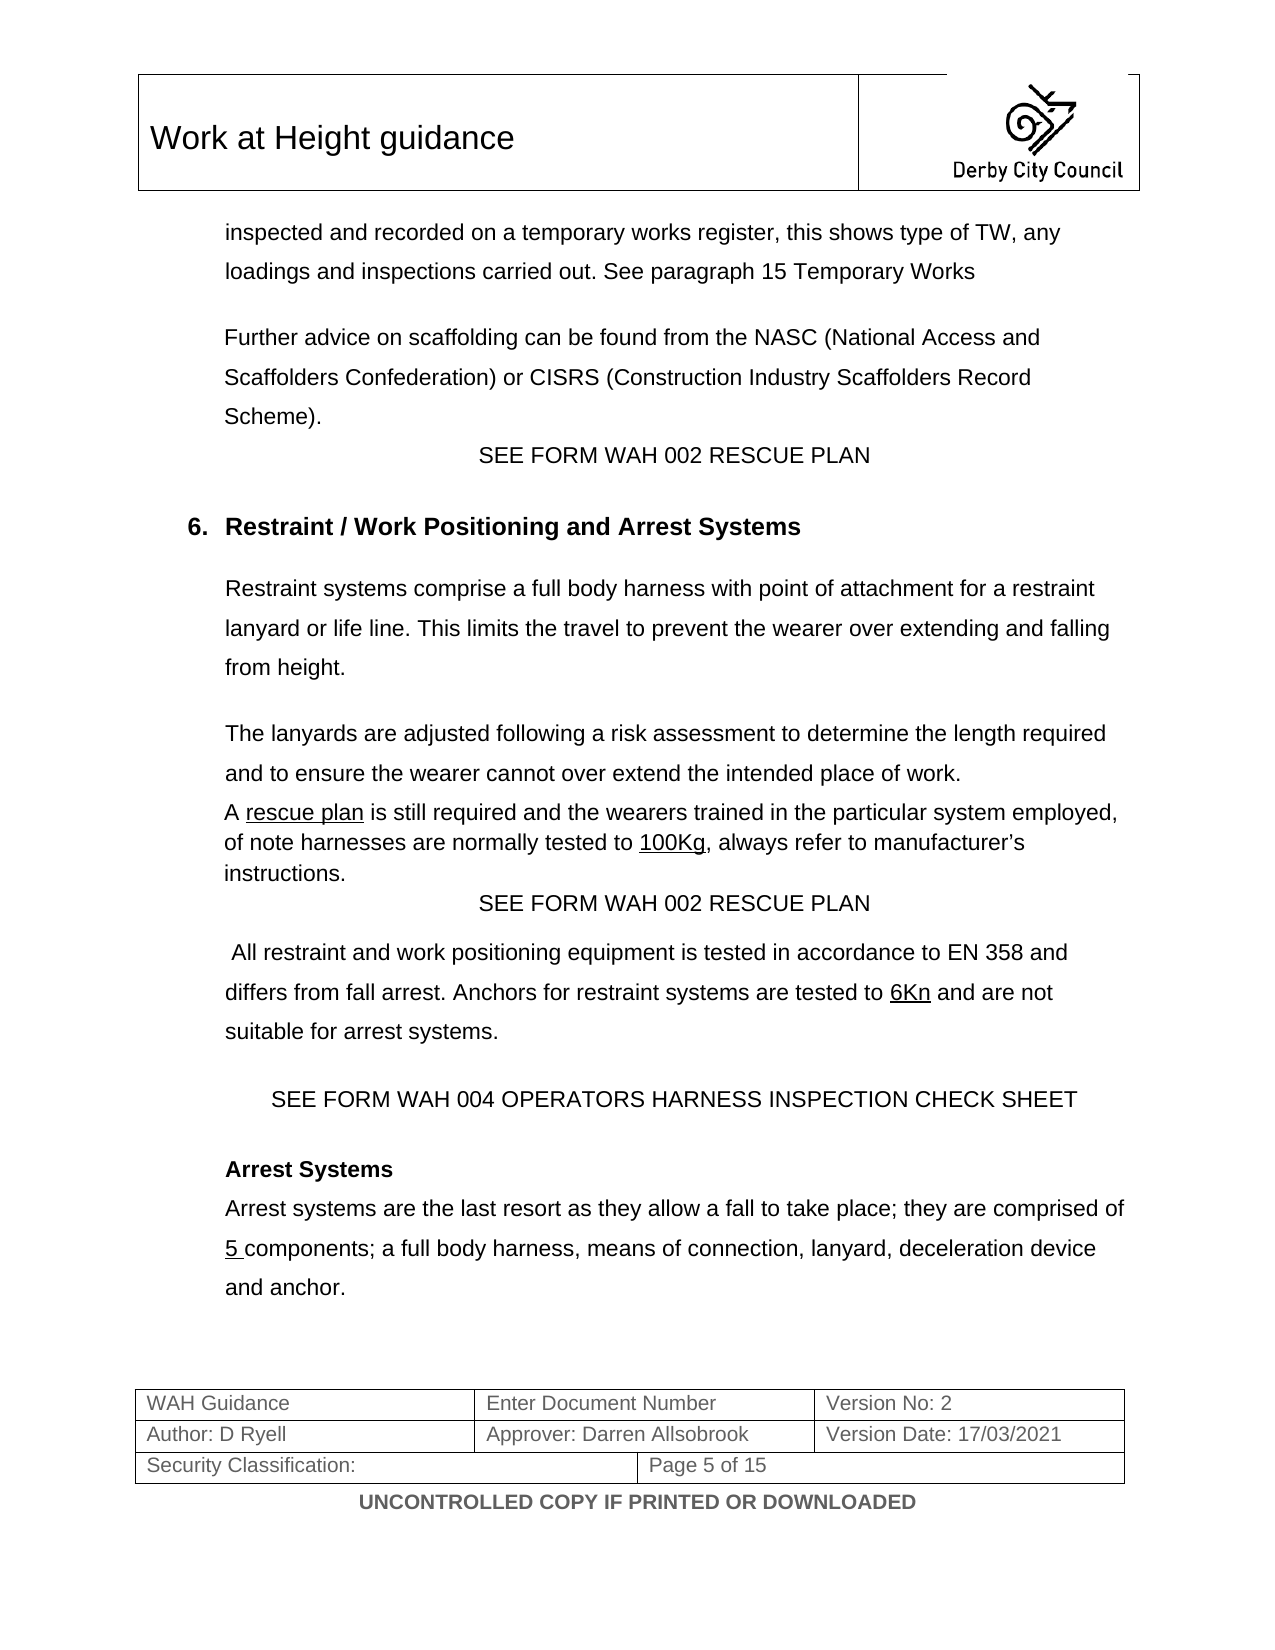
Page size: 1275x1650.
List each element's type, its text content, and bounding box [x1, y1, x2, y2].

list SEE FORM WAH 002 RESCUE PLAN [224, 442, 1125, 469]
list Restraint / Work Positioning and Arrest Systems [187, 512, 1125, 541]
list SEE FORM WAH 002 RESCUE PLAN [224, 890, 1125, 916]
list Restraint systems comprise a full body harness with point of attachment for a restraint lanyard or life line. This limits the travel to prevent the wearer over extending and falling from height. [225, 575, 1125, 681]
list Arrest Systems [225, 1156, 1125, 1182]
list SEE FORM WAH 004 OPERATORS HARNESS INSPECTION CHECK SHEET [224, 1086, 1125, 1113]
list The lanyards are adjusted following a risk assessment to determine the length required and to ensure the wearer cannot over extend the intended place of work. [225, 720, 1125, 786]
list Further advice on scaffolding can be found from the NASC (National Access and Scaffolders Confederation) or CISRS (Construction Industry Scaffolders Record Scheme). [224, 324, 1125, 429]
list Arrest systems are the last resort as they allow a fall to take place; they are comprised of 5 components; a full body harness, means of connection, lanyard, deceleration device and anchor. [225, 1195, 1125, 1301]
list A rescue plan is still required and the wearers trained in the particular system employed, of note harnesses are normally tested to 100Kg, always refer to manufacturer’s instructions. [224, 799, 1125, 886]
list All restraint and work positioning equipment is tested in accordance to EN 358 and differs from fall arrest. Anchors for restraint systems are tested to 6Kn and are not suitable for arrest systems. [225, 939, 1125, 1044]
picture [947, 74, 1129, 190]
